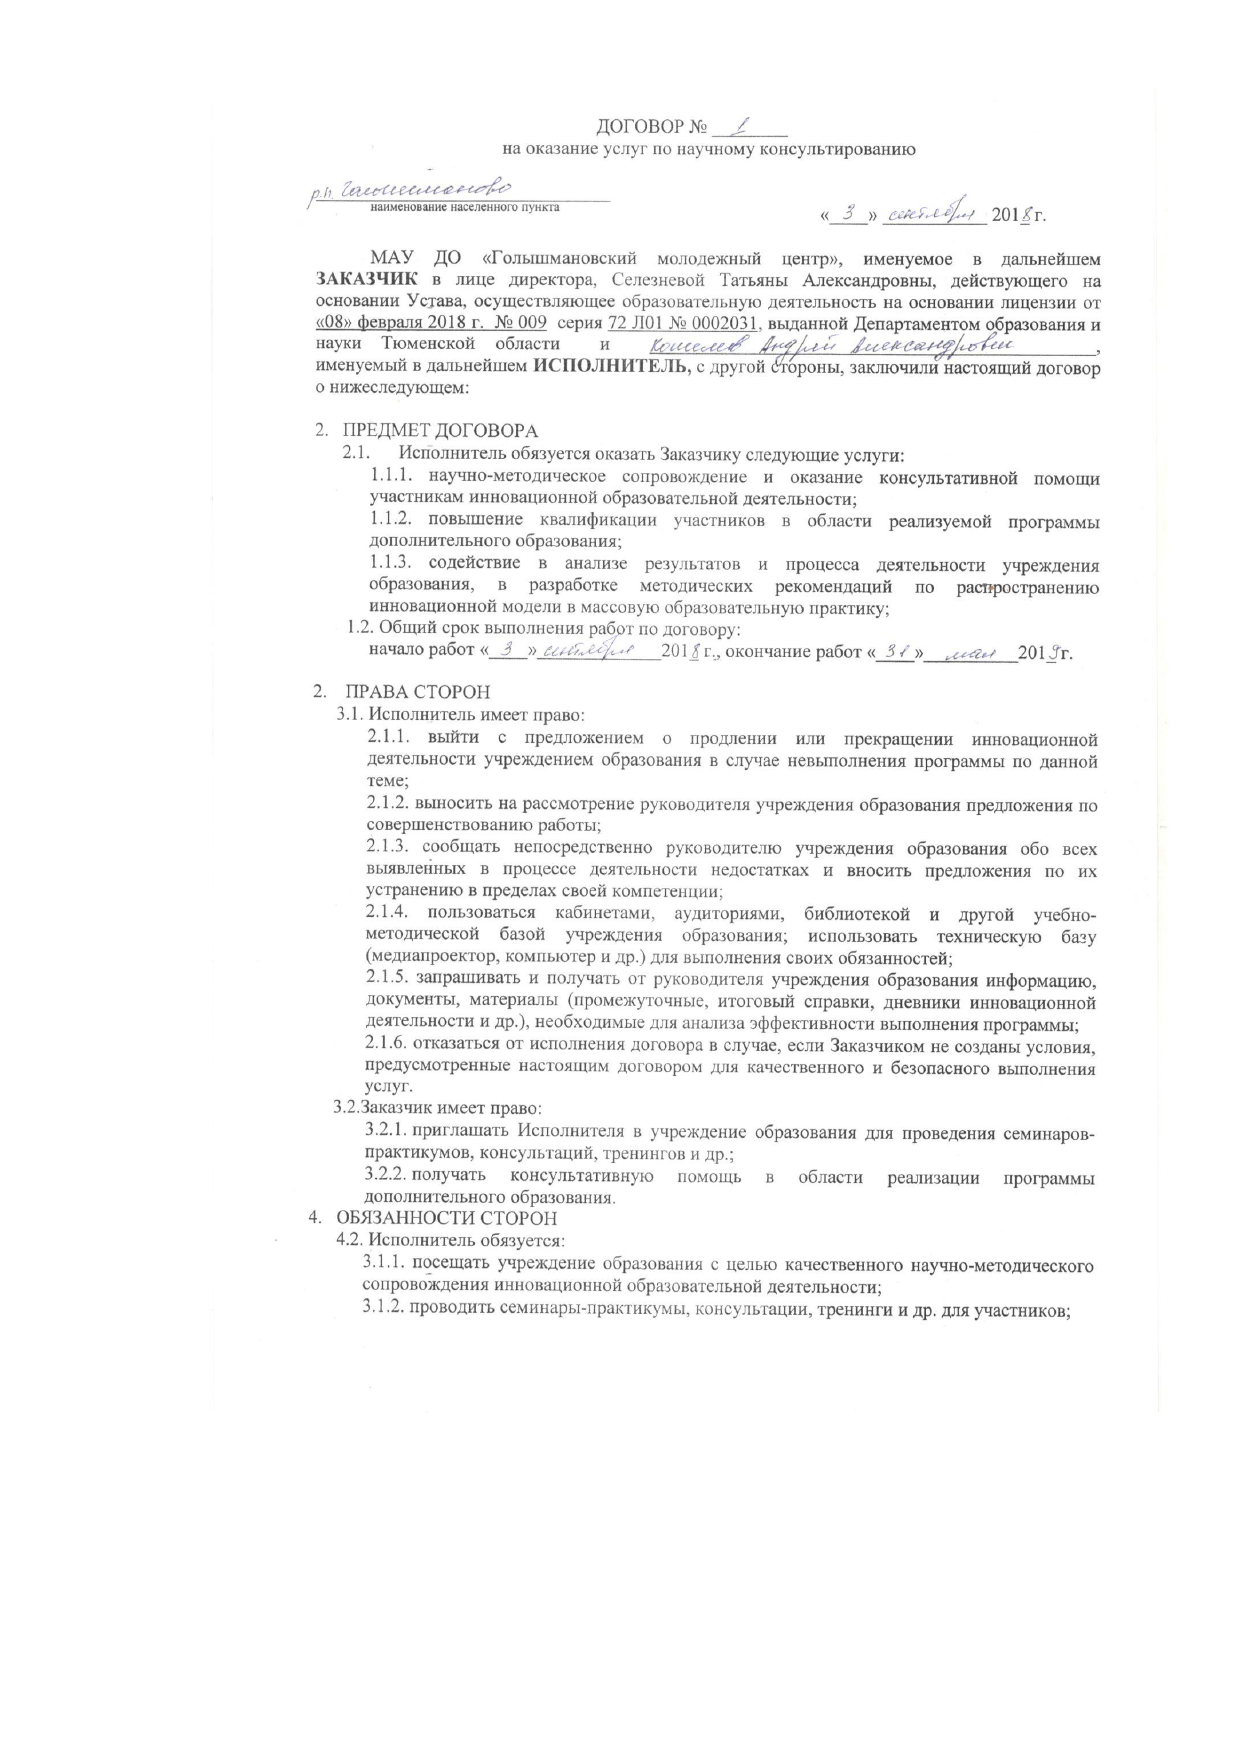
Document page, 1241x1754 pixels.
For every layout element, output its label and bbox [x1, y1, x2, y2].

picture [209, 88, 1182, 1426]
